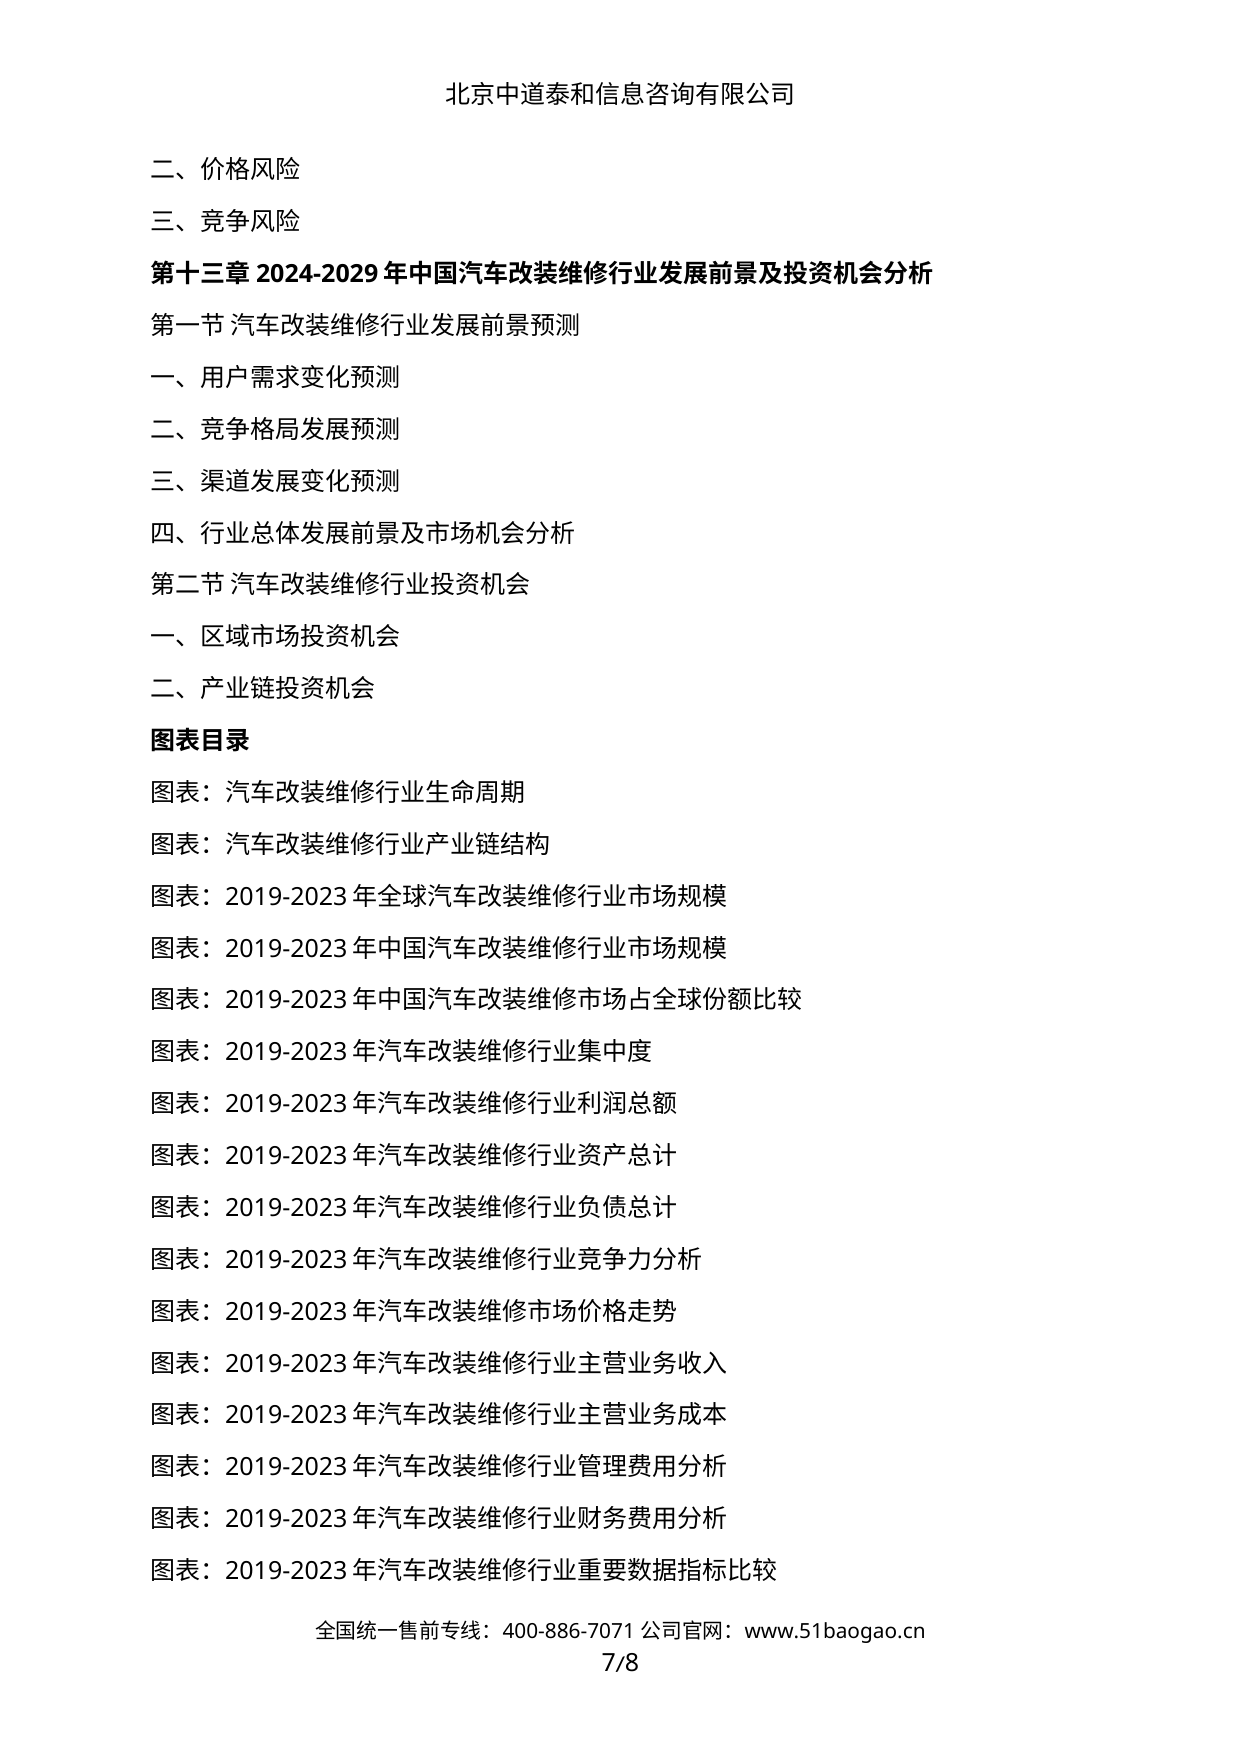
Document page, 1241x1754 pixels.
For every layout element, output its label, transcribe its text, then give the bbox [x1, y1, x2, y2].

text 图表：2019-2023年汽车改装维修行业重要数据指标比较 [150, 1551, 1090, 1587]
text 四、行业总体发展前景及市场机会分析 [150, 513, 1090, 549]
text 图表：2019-2023年汽车改装维修市场价格走势 [150, 1291, 1090, 1327]
text 图表：2019-2023年中国汽车改装维修市场占全球份额比较 [150, 980, 1090, 1016]
text 图表：2019-2023年汽车改装维修行业主营业务收入 [150, 1343, 1090, 1379]
text 图表：汽车改装维修行业生命周期 [150, 772, 1090, 809]
text 二、竞争格局发展预测 [150, 409, 1090, 446]
text 图表：2019-2023年汽车改装维修行业管理费用分析 [150, 1447, 1090, 1483]
text 第一节 汽车改装维修行业发展前景预测 [150, 306, 1090, 342]
text 图表：2019-2023年汽车改装维修行业主营业务成本 [150, 1395, 1090, 1431]
text 一、用户需求变化预测 [150, 357, 1090, 394]
text 二、价格风险 [150, 150, 1090, 186]
text 图表：2019-2023年中国汽车改装维修行业市场规模 [150, 928, 1090, 964]
text 三、渠道发展变化预测 [150, 461, 1090, 497]
text 图表：2019-2023年汽车改装维修行业资产总计 [150, 1136, 1090, 1172]
text 三、竞争风险 [150, 202, 1090, 238]
text 图表：2019-2023年汽车改装维修行业集中度 [150, 1032, 1090, 1068]
text 二、产业链投资机会 [150, 669, 1090, 705]
text 第十三章 2024-2029年中国汽车改装维修行业发展前景及投资机会分析 [150, 254, 1090, 290]
text 图表：2019-2023年全球汽车改装维修行业市场规模 [150, 876, 1090, 912]
text 一、区域市场投资机会 [150, 617, 1090, 653]
text 图表：2019-2023年汽车改装维修行业利润总额 [150, 1084, 1090, 1120]
text 图表目录 [150, 721, 1090, 757]
text 图表：2019-2023年汽车改装维修行业负债总计 [150, 1187, 1090, 1224]
text 图表：2019-2023年汽车改装维修行业竞争力分析 [150, 1239, 1090, 1276]
text 图表：汽车改装维修行业产业链结构 [150, 824, 1090, 861]
text 图表：2019-2023年汽车改装维修行业财务费用分析 [150, 1499, 1090, 1535]
text 第二节 汽车改装维修行业投资机会 [150, 565, 1090, 601]
